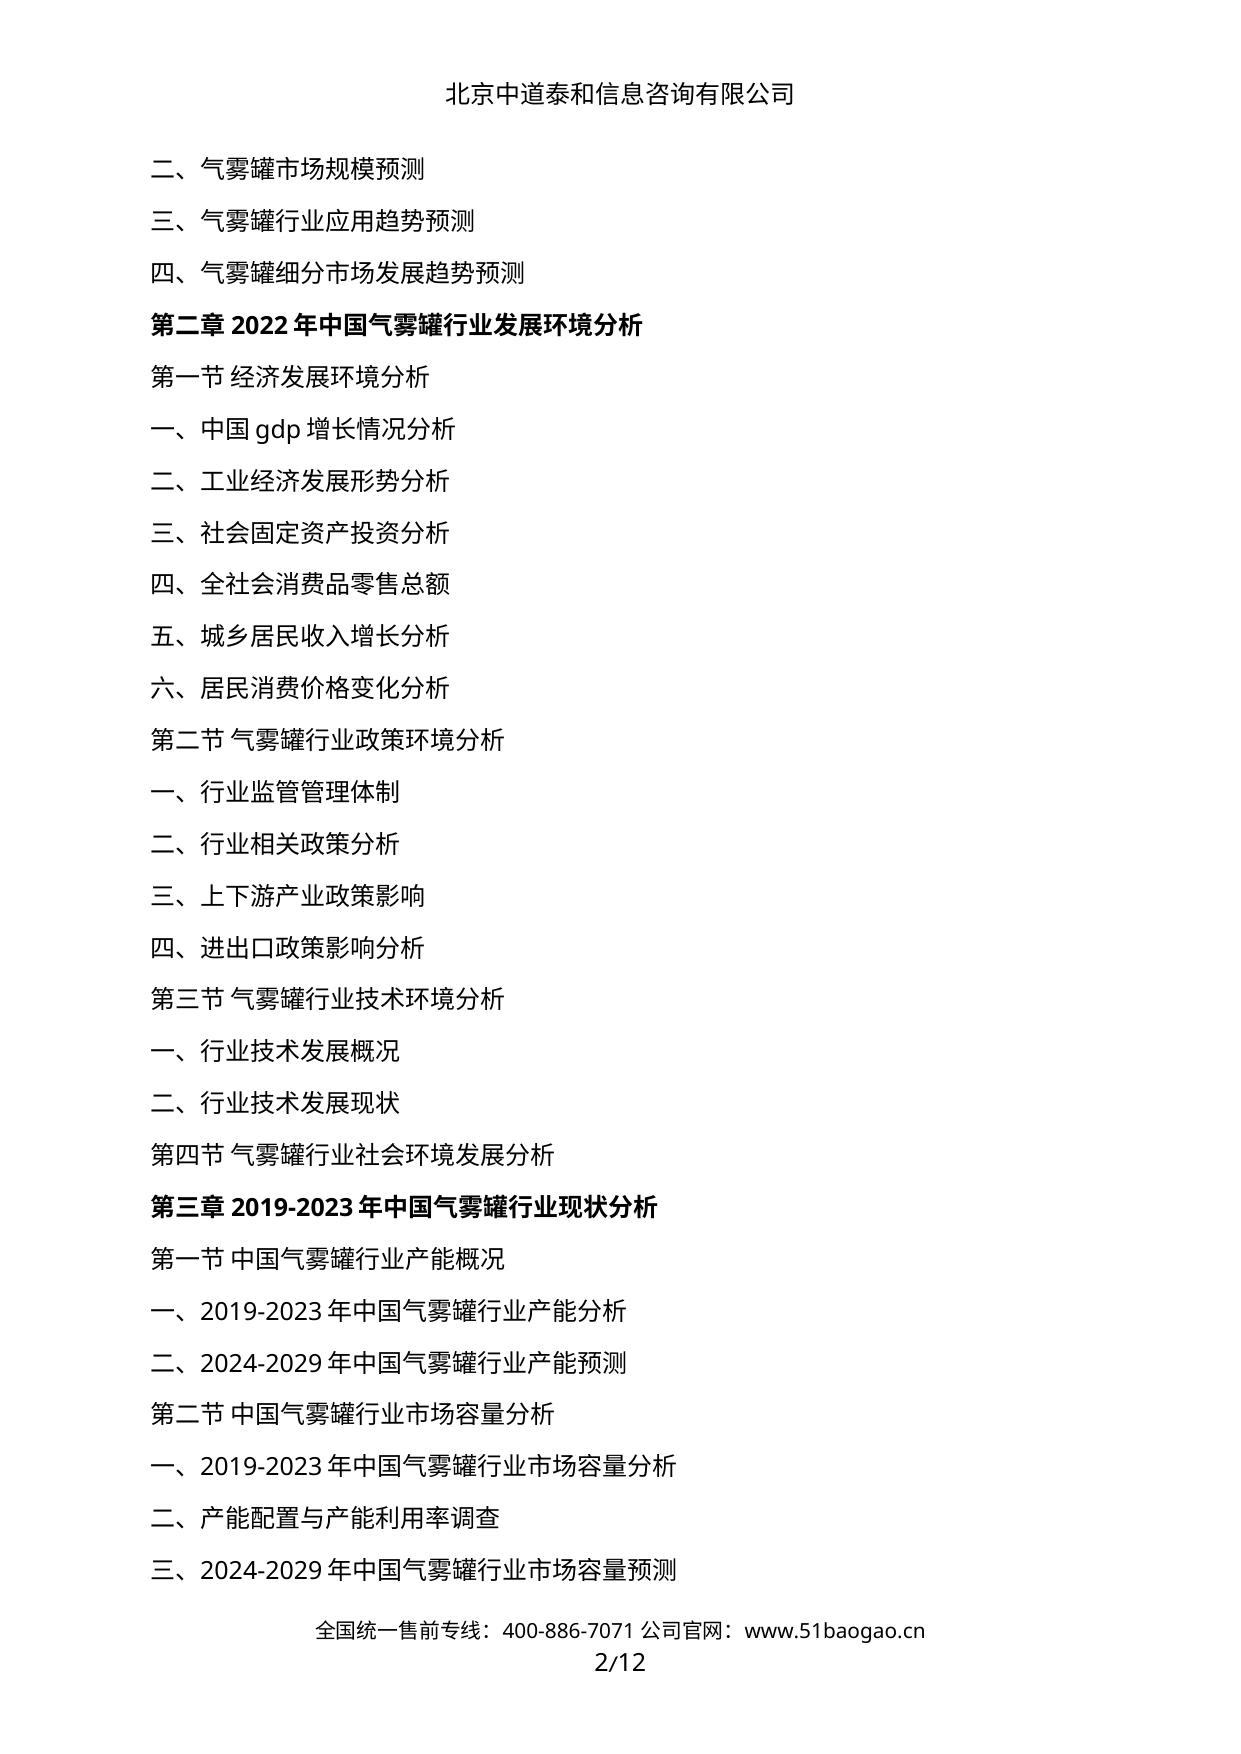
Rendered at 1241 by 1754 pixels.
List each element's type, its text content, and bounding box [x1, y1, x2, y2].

text 第三章 2019-2023年中国气雾罐行业现状分析 [150, 1187, 1090, 1224]
text 一、行业监管管理体制 [150, 772, 1090, 809]
text 三、气雾罐行业应用趋势预测 [150, 202, 1090, 238]
text 六、居民消费价格变化分析 [150, 669, 1090, 705]
text 二、行业相关政策分析 [150, 824, 1090, 861]
text 二、行业技术发展现状 [150, 1084, 1090, 1120]
text 第四节 气雾罐行业社会环境发展分析 [150, 1136, 1090, 1172]
text 一、2019-2023年中国气雾罐行业市场容量分析 [150, 1447, 1090, 1483]
text 四、进出口政策影响分析 [150, 928, 1090, 964]
text 四、气雾罐细分市场发展趋势预测 [150, 254, 1090, 290]
text 二、气雾罐市场规模预测 [150, 150, 1090, 186]
text 第二节 中国气雾罐行业市场容量分析 [150, 1395, 1090, 1431]
text 一、2019-2023年中国气雾罐行业产能分析 [150, 1291, 1090, 1327]
text 二、产能配置与产能利用率调查 [150, 1499, 1090, 1535]
text 第三节 气雾罐行业技术环境分析 [150, 980, 1090, 1016]
text 第一节 中国气雾罐行业产能概况 [150, 1239, 1090, 1276]
text 一、中国gdp增长情况分析 [150, 409, 1090, 446]
text 第一节 经济发展环境分析 [150, 357, 1090, 394]
text 二、工业经济发展形势分析 [150, 461, 1090, 497]
text 三、上下游产业政策影响 [150, 876, 1090, 912]
text 一、行业技术发展概况 [150, 1032, 1090, 1068]
text 第二章 2022年中国气雾罐行业发展环境分析 [150, 306, 1090, 342]
text 四、全社会消费品零售总额 [150, 565, 1090, 601]
text 五、城乡居民收入增长分析 [150, 617, 1090, 653]
text 三、社会固定资产投资分析 [150, 513, 1090, 549]
text 第二节 气雾罐行业政策环境分析 [150, 721, 1090, 757]
text 二、2024-2029年中国气雾罐行业产能预测 [150, 1343, 1090, 1379]
text 三、2024-2029年中国气雾罐行业市场容量预测 [150, 1551, 1090, 1587]
